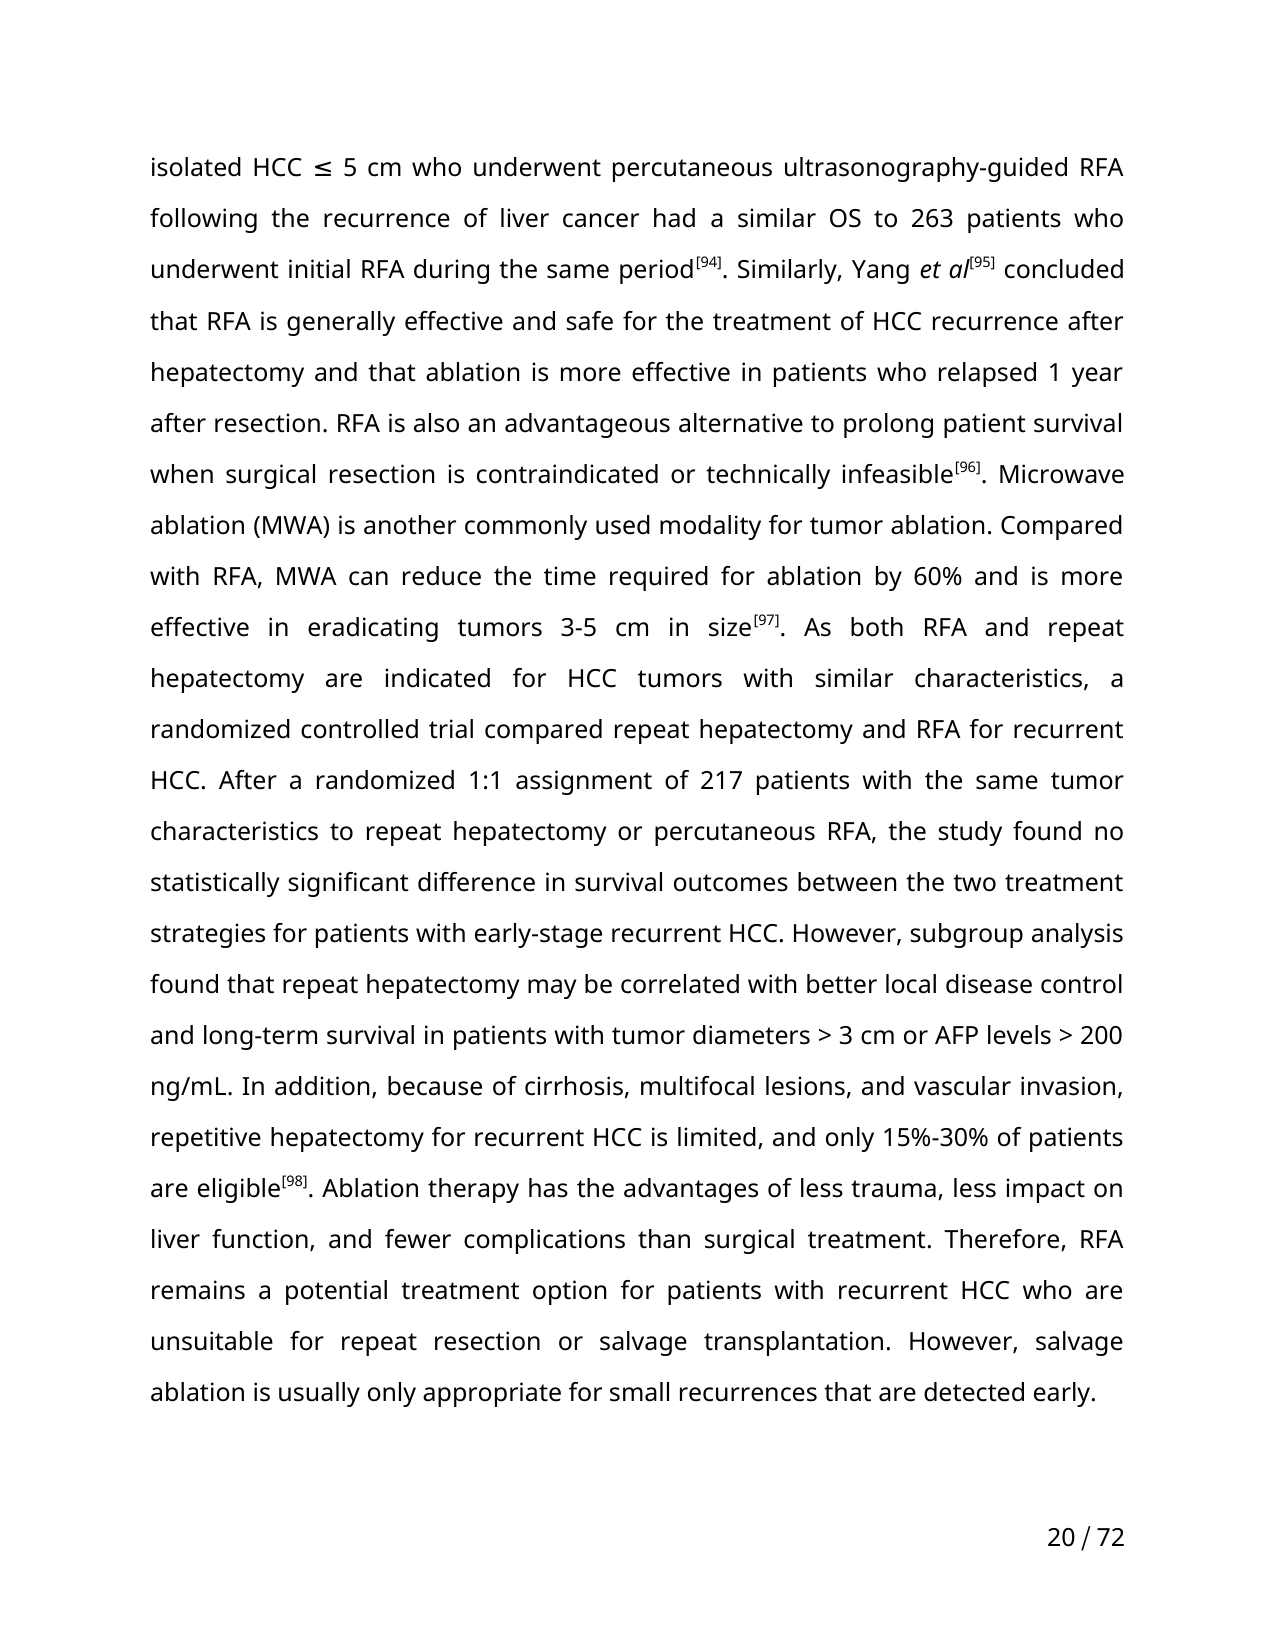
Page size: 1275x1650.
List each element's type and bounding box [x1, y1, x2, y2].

text [150, 150, 1125, 1409]
